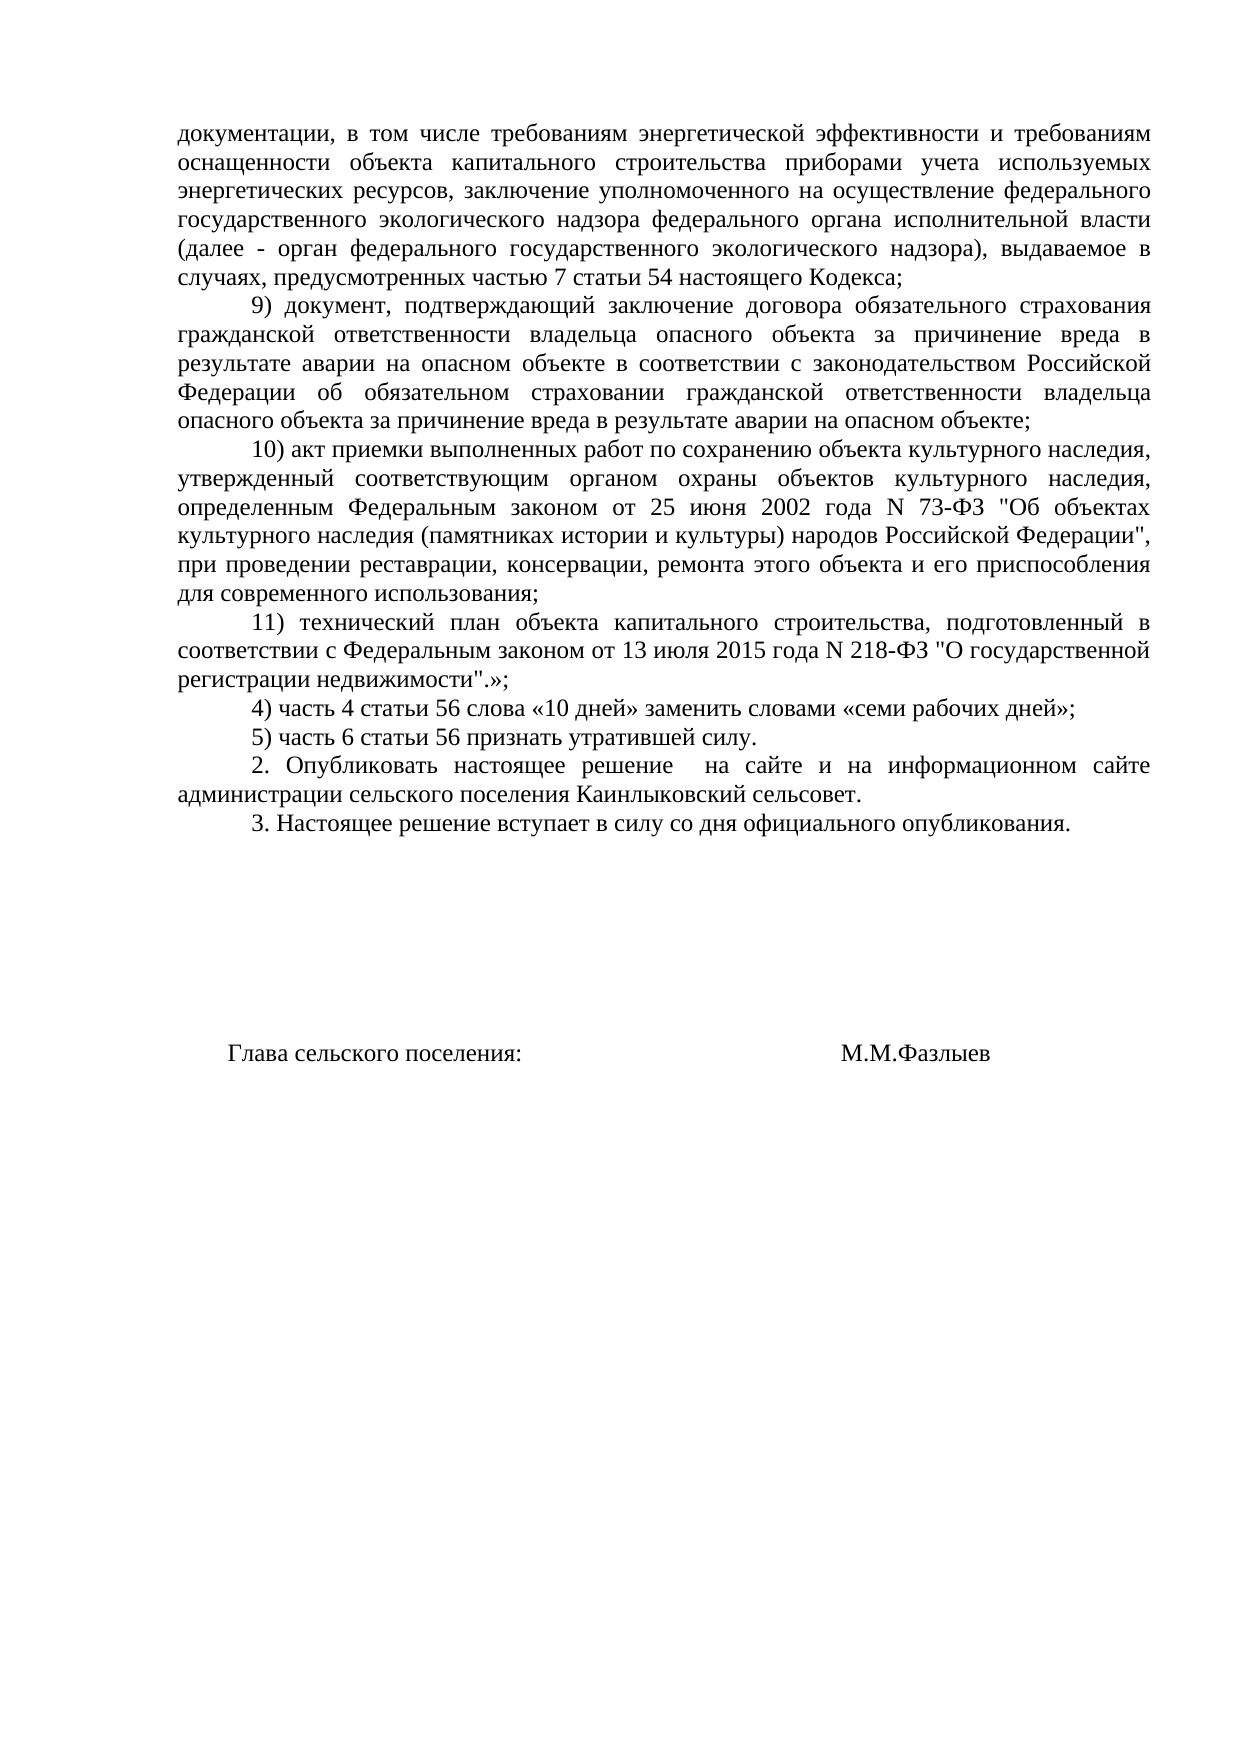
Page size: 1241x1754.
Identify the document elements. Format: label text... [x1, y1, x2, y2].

text 2. Опубликовать настоящее решение на сайте и на информационном сайте администрации сельского поселения Каинлыковский сельсовет. [177, 751, 1152, 808]
text 10) акт приемки выполненных работ по сохранению объекта культурного наследия, утвержденный соответствующим органом охраны объектов культурного наследия, определенным Федеральным законом от 25 июня 2002 года N 73-ФЗ "Об объектах культурного наследия (памятниках истории и культуры) народов Российской Федерации", при проведении реставрации, консервации, ремонта этого объекта и его приспособления для современного использования; [177, 434, 1152, 607]
text 5) часть 6 статьи 56 признать утратившей силу. [177, 722, 1152, 751]
text Глава сельского поселения: М.М.Фазлыев [177, 1038, 1152, 1067]
text 3. Настоящее решение вступает в силу со дня официального опубликования. [177, 808, 1152, 837]
text 9) документ, подтверждающий заключение договора обязательного страхования гражданской ответственности владельца опасного объекта за причинение вреда в результате аварии на опасном объекте в соответствии с законодательством Российской Федерации об обязательном страховании гражданской ответственности владельца опасного объекта за причинение вреда в результате аварии на опасном объекте; [177, 291, 1152, 434]
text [177, 118, 1152, 291]
text 4) часть 4 статьи 56 слова «10 дней» заменить словами «семи рабочих дней»; [177, 693, 1152, 722]
text 11) технический план объекта капитального строительства, подготовленный в соответствии с Федеральным законом от 13 июля 2015 года N 218-ФЗ "О государственной регистрации недвижимости".»; [177, 607, 1152, 693]
